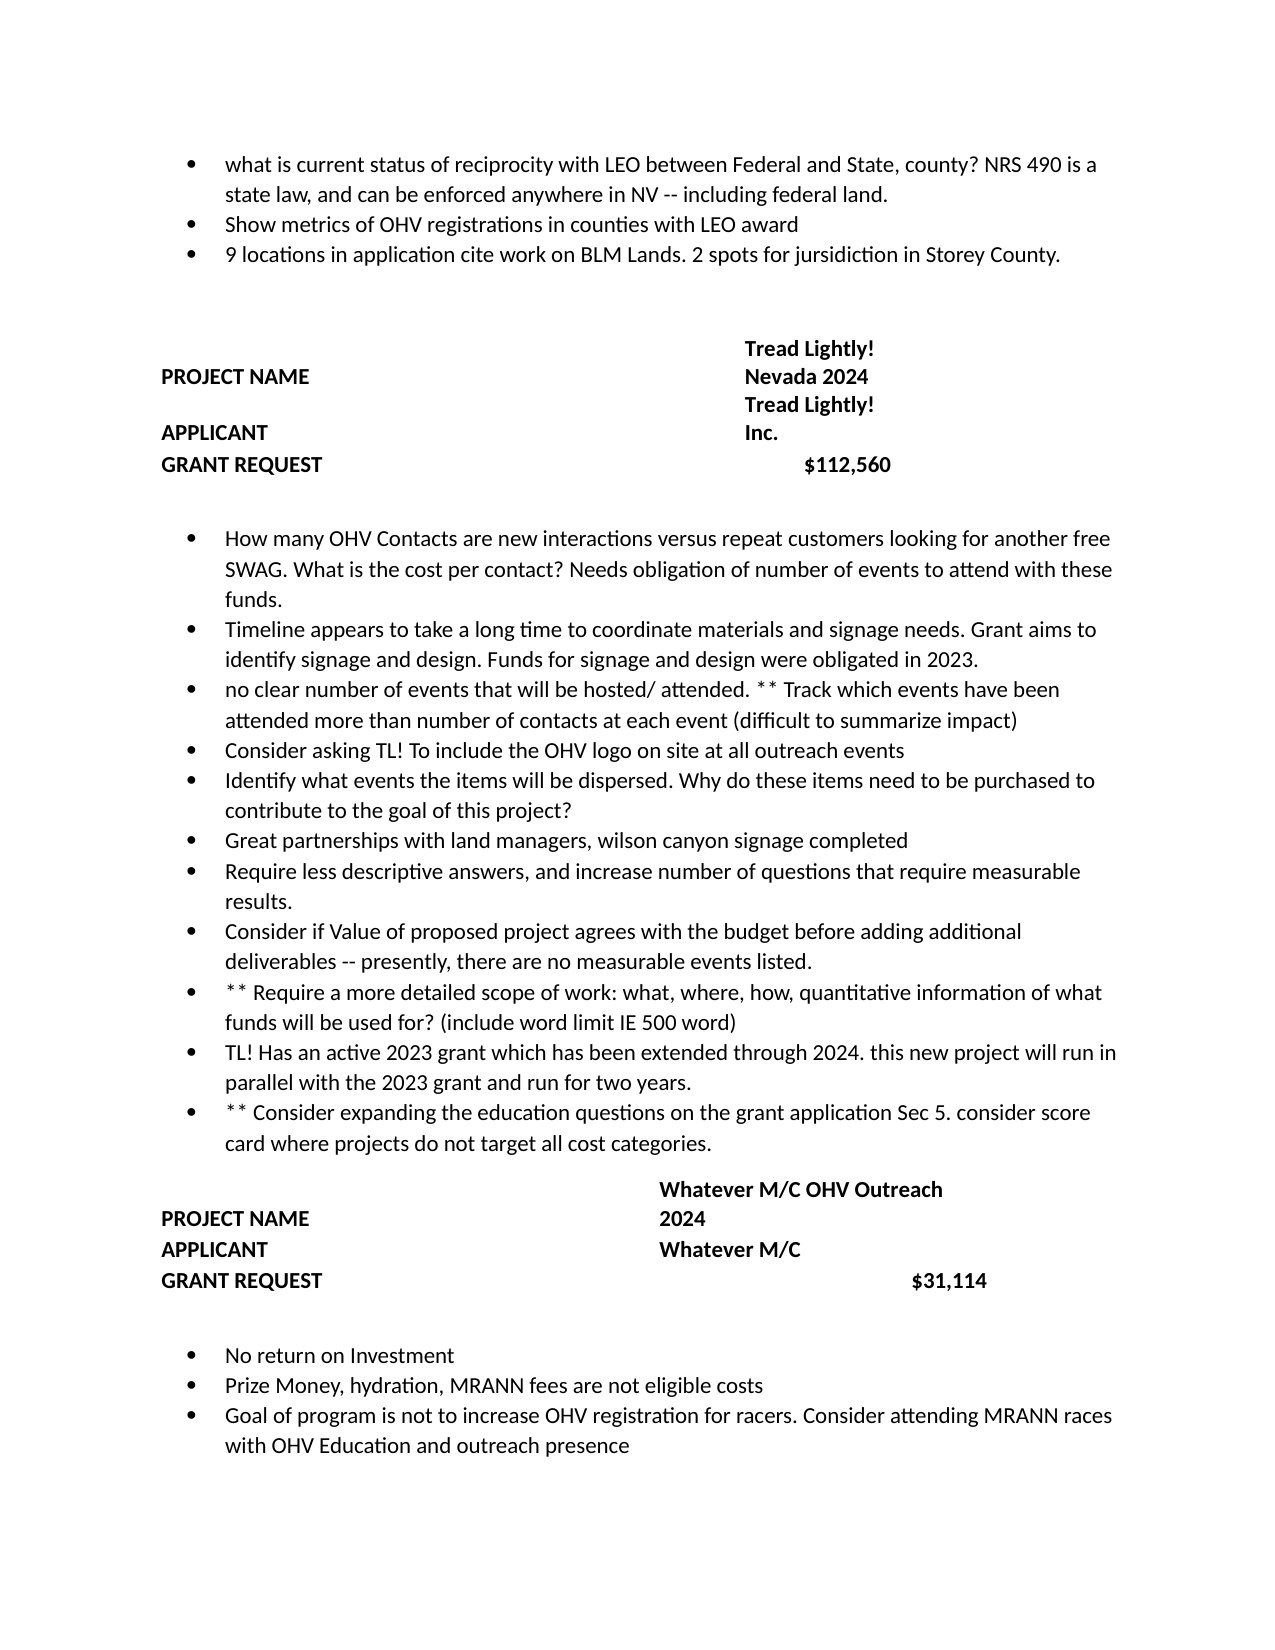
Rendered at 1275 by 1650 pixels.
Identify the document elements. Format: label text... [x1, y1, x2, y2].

table_cell $31,114 [648, 1263, 998, 1294]
table_header PROJECT NAME [150, 334, 733, 390]
table_cell APPLICANT [150, 1232, 648, 1263]
list How many OHV Contacts are new interactions versus repeat customers looking for another free SWAG. What is the cost per contact? Needs obligation of number of events to attend with these funds. [187, 524, 1125, 613]
list Timeline appears to take a long time to coordinate materials and signage needs. Grant aims to identify signage and design. Funds for signage and design were obligated in 2023. [187, 615, 1125, 673]
table_cell GRANT REQUEST [150, 446, 733, 478]
list Consider asking TL! To include the OHV logo on site at all outreach events [187, 736, 1125, 764]
table_header Whatever M/C OHV Outreach 2024 [648, 1176, 998, 1232]
table_cell GRANT REQUEST [150, 1263, 648, 1294]
list Great partnerships with land managers, wilson canyon signage completed [187, 827, 1125, 855]
list what is current status of reciprocity with LEO between Federal and State, county? NRS 490 is a state law, and can be enforced anywhere in NV -- including federal land. [187, 150, 1125, 208]
list Goal of program is not to increase OHV registration for racers. Consider attending MRANN races with OHV Education and outreach presence [187, 1401, 1125, 1460]
list 9 locations in application cite work on BLM Lands. 2 spots for jursidiction in Storey County. [187, 241, 1125, 269]
list Require less descriptive answers, and increase number of questions that require measurable results. [187, 857, 1125, 915]
list No return on Investment [187, 1341, 1125, 1369]
table_header PROJECT NAME [150, 1176, 648, 1232]
list ** Require a more detailed scope of work: what, where, how, quantitative information of what funds will be used for? (include word limit IE 500 word) [187, 978, 1125, 1036]
list ** Consider expanding the education questions on the grant application Sec 5. consider score card where projects do not target all cost categories. [187, 1098, 1125, 1157]
list no clear number of events that will be hosted/ attended. ** Track which events have been attended more than number of contacts at each event (difficult to summarize impact) [187, 676, 1125, 734]
table_header Tread Lightly! Nevada 2024 [733, 334, 902, 390]
list Prize Money, hydration, MRANN fees are not eligible costs [187, 1371, 1125, 1399]
table_cell Whatever M/C [648, 1232, 998, 1263]
list Identify what events the items will be dispersed. Why do these items need to be purchased to contribute to the goal of this project? [187, 766, 1125, 824]
list Consider if Value of proposed project agrees with the budget before adding additional deliverables -- presently, there are no measurable events listed. [187, 917, 1125, 976]
table_cell $112,560 [733, 446, 902, 478]
list TL! Has an active 2023 grant which has been extended through 2024. this new project will run in parallel with the 2023 grant and run for two years. [187, 1038, 1125, 1096]
list Show metrics of OHV registrations in counties with LEO award [187, 210, 1125, 238]
table_cell APPLICANT [150, 390, 733, 446]
table_cell Tread Lightly! Inc. [733, 390, 902, 446]
